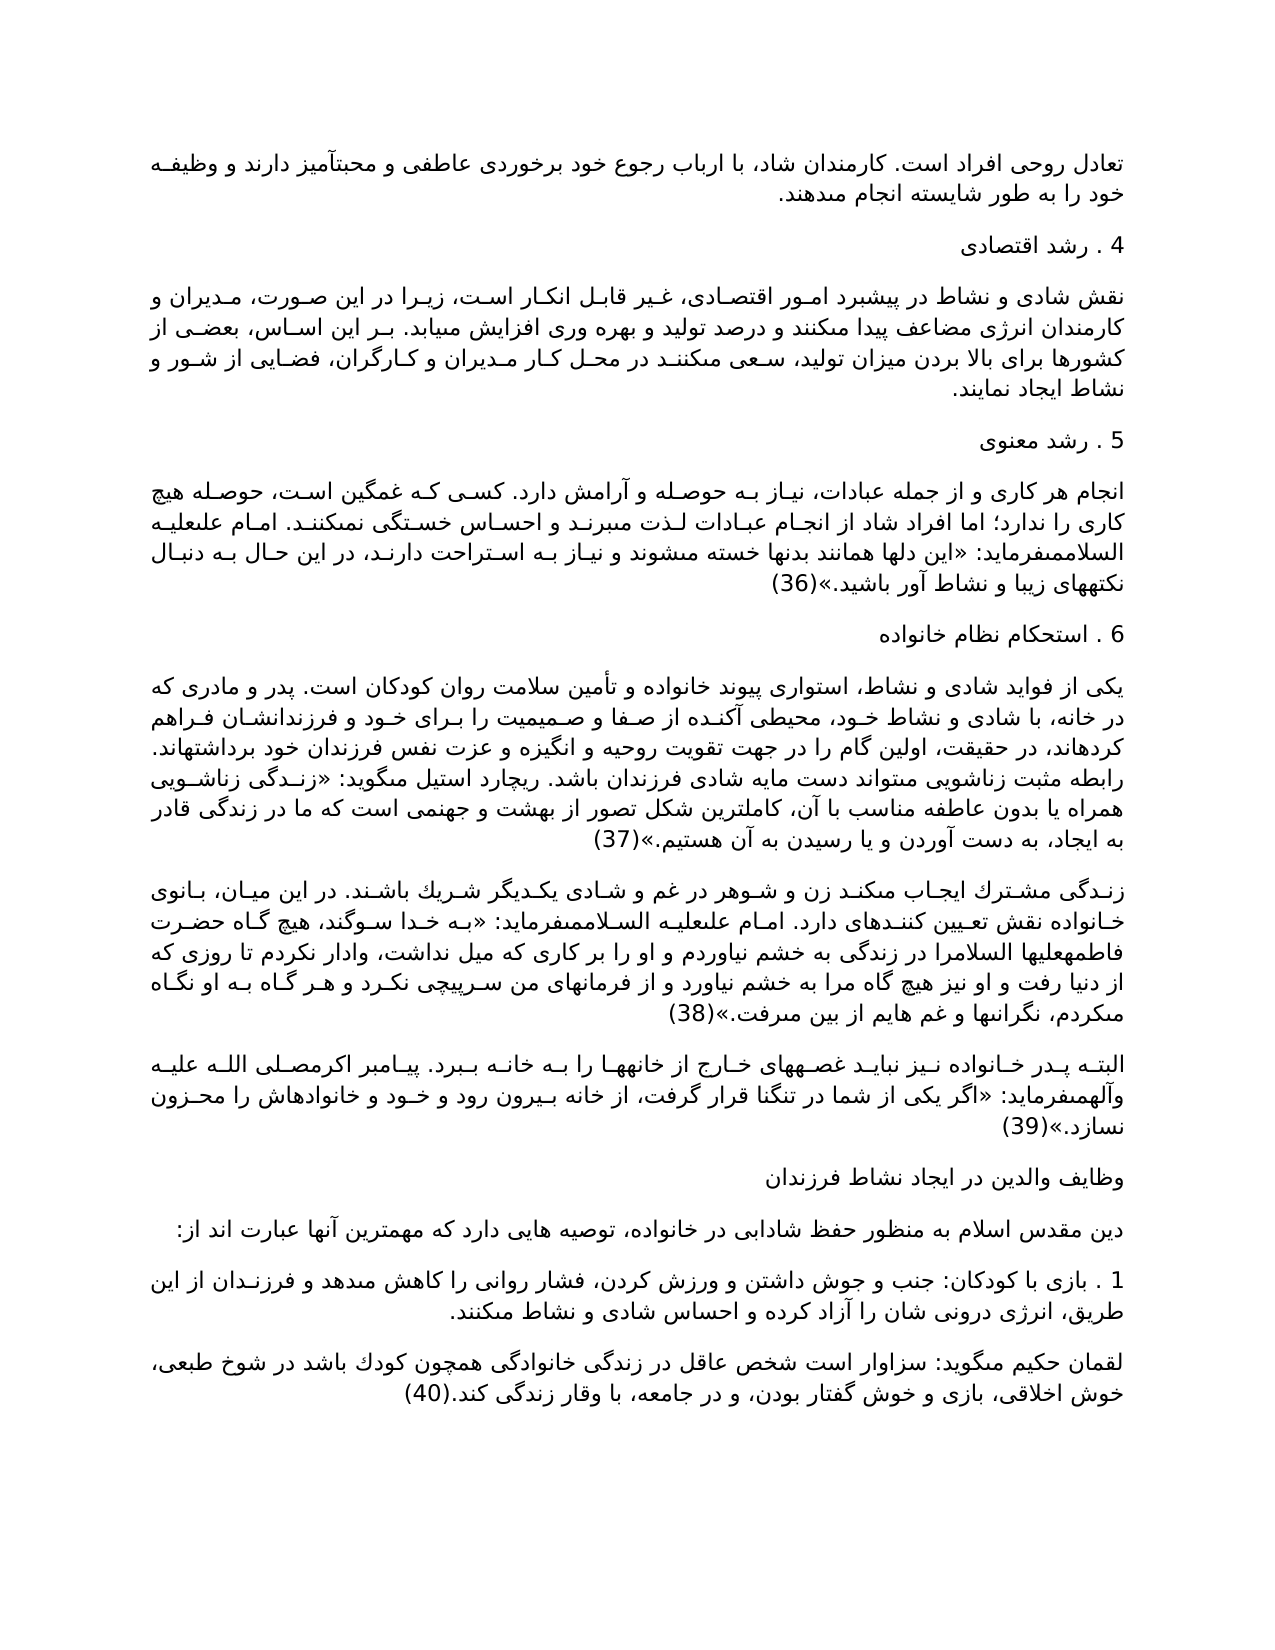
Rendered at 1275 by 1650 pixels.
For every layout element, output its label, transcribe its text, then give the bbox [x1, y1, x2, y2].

text البته پدر خانواده نيز نبايد غصه‏هاى خارج از خانه‏ها را به خانه ببرد. پيامبر اكرم‏صلى الله عليه وآله‏مى‏فرمايد: «اگر يكى از شما در تنگنا قرار گرفت، از خانه بيرون رود و خود و خانواده‏اش را محزون نسازد.»(39) [150, 1052, 1125, 1139]
text 6 . استحكام نظام خانواده‏ [150, 622, 1125, 648]
text 4 . رشد اقتصادى‏ [150, 232, 1125, 259]
text انجام هر كارى و از جمله عبادات، نياز به حوصله و آرامش دارد. كسى كه غمگين است، حوصله هيچ كارى را ندارد؛ اما افراد شاد از انجام عبادات لذت مى‏برند و احساس خستگى نمى‏كنند. امام على‏عليه السلام‏مى‏فرمايد: «اين دل‏ها همانند بدن‏ها خسته مى‏شوند و نياز به استراحت دارند، در اين حال به دنبال نكته‏هاى زيبا و نشاط آور باشيد.»(36) [150, 478, 1125, 597]
text يكى از فوايد شادى و نشاط، استوارى پيوند خانواده و تأمين سلامت روان كودكان است. پدر و مادرى كه در خانه، با شادى و نشاط خود، محيطى آكنده از صفا و صميميت را براى خود و فرزندانشان فراهم كرده‏اند، در حقيقت، اولين گام را در جهت تقويت روحيه و انگيزه و عزت نفس فرزندان خود برداشته‏اند. رابطه مثبت زناشويى مى‏تواند دست مايه شادى فرزندان باشد. ريچارد استيل مى‏گويد: «زندگى زناشويى همراه يا بدون عاطفه مناسب با آن، كامل‏ترين شكل تصور از بهشت و جهنمى است كه ما در زندگى قادر به ايجاد، به دست آوردن و يا رسيدن به آن هستيم.»(37) [150, 673, 1125, 853]
text لقمان حكيم مى‏گويد: سزاوار است شخص عاقل در زندگى خانوادگى همچون كودك باشد در شوخ طبعى، خوش اخلاقى، بازى و خوش گفتار بودن، و در جامعه، با وقار زندگى كند.(40) [150, 1349, 1125, 1407]
text زندگى مشترك ايجاب مى‏كند زن و شوهر در غم و شادى يكديگر شريك باشند. در اين ميان، بانوى خانواده نقش تعيين كننده‏اى دارد. امام على‏عليه السلام‏مى‏فرمايد: «به خدا سوگند، هيچ گاه حضرت فاطمه‏عليها السلام‏را در زندگى به خشم نياوردم و او را بر كارى كه ميل نداشت، وادار نكردم تا روزى كه از دنيا رفت و او نيز هيچ گاه مرا به خشم نياورد و از فرمان‏هاى من سرپيچى نكرد و هر گاه به او نگاه مى‏كردم، نگرانى‏ها و غم هايم از بين مى‏رفت.»(38) [150, 878, 1125, 1027]
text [150, 150, 1125, 207]
text وظايف والدين در ايجاد نشاط فرزندان‏ [150, 1164, 1125, 1191]
text دين مقدس اسلام به منظور حفظ شادابى در خانواده، توصيه هايى دارد كه مهم‏ترين آنها عبارت اند از: [150, 1216, 1125, 1242]
text 1 . بازى با كودكان: جنب و جوش داشتن و ورزش كردن، فشار روانى را كاهش مى‏دهد و فرزندان از اين طريق، انرژى درونى شان را آزاد كرده و احساس شادى و نشاط مى‏كنند. [150, 1267, 1125, 1324]
text نقش شادى و نشاط در پيشبرد امور اقتصادى، غير قابل انكار است، زيرا در اين صورت، مديران و كارمندان انرژى مضاعف پيدا مى‏كنند و درصد توليد و بهره ورى افزايش مى‏يابد. بر اين اساس، بعضى از كشورها براى بالا بردن ميزان توليد، سعى مى‏كنند در محل كار مديران و كارگران، فضايى از شور و نشاط ايجاد نمايند. [150, 283, 1125, 402]
text 5 . رشد معنوى‏ [150, 427, 1125, 453]
